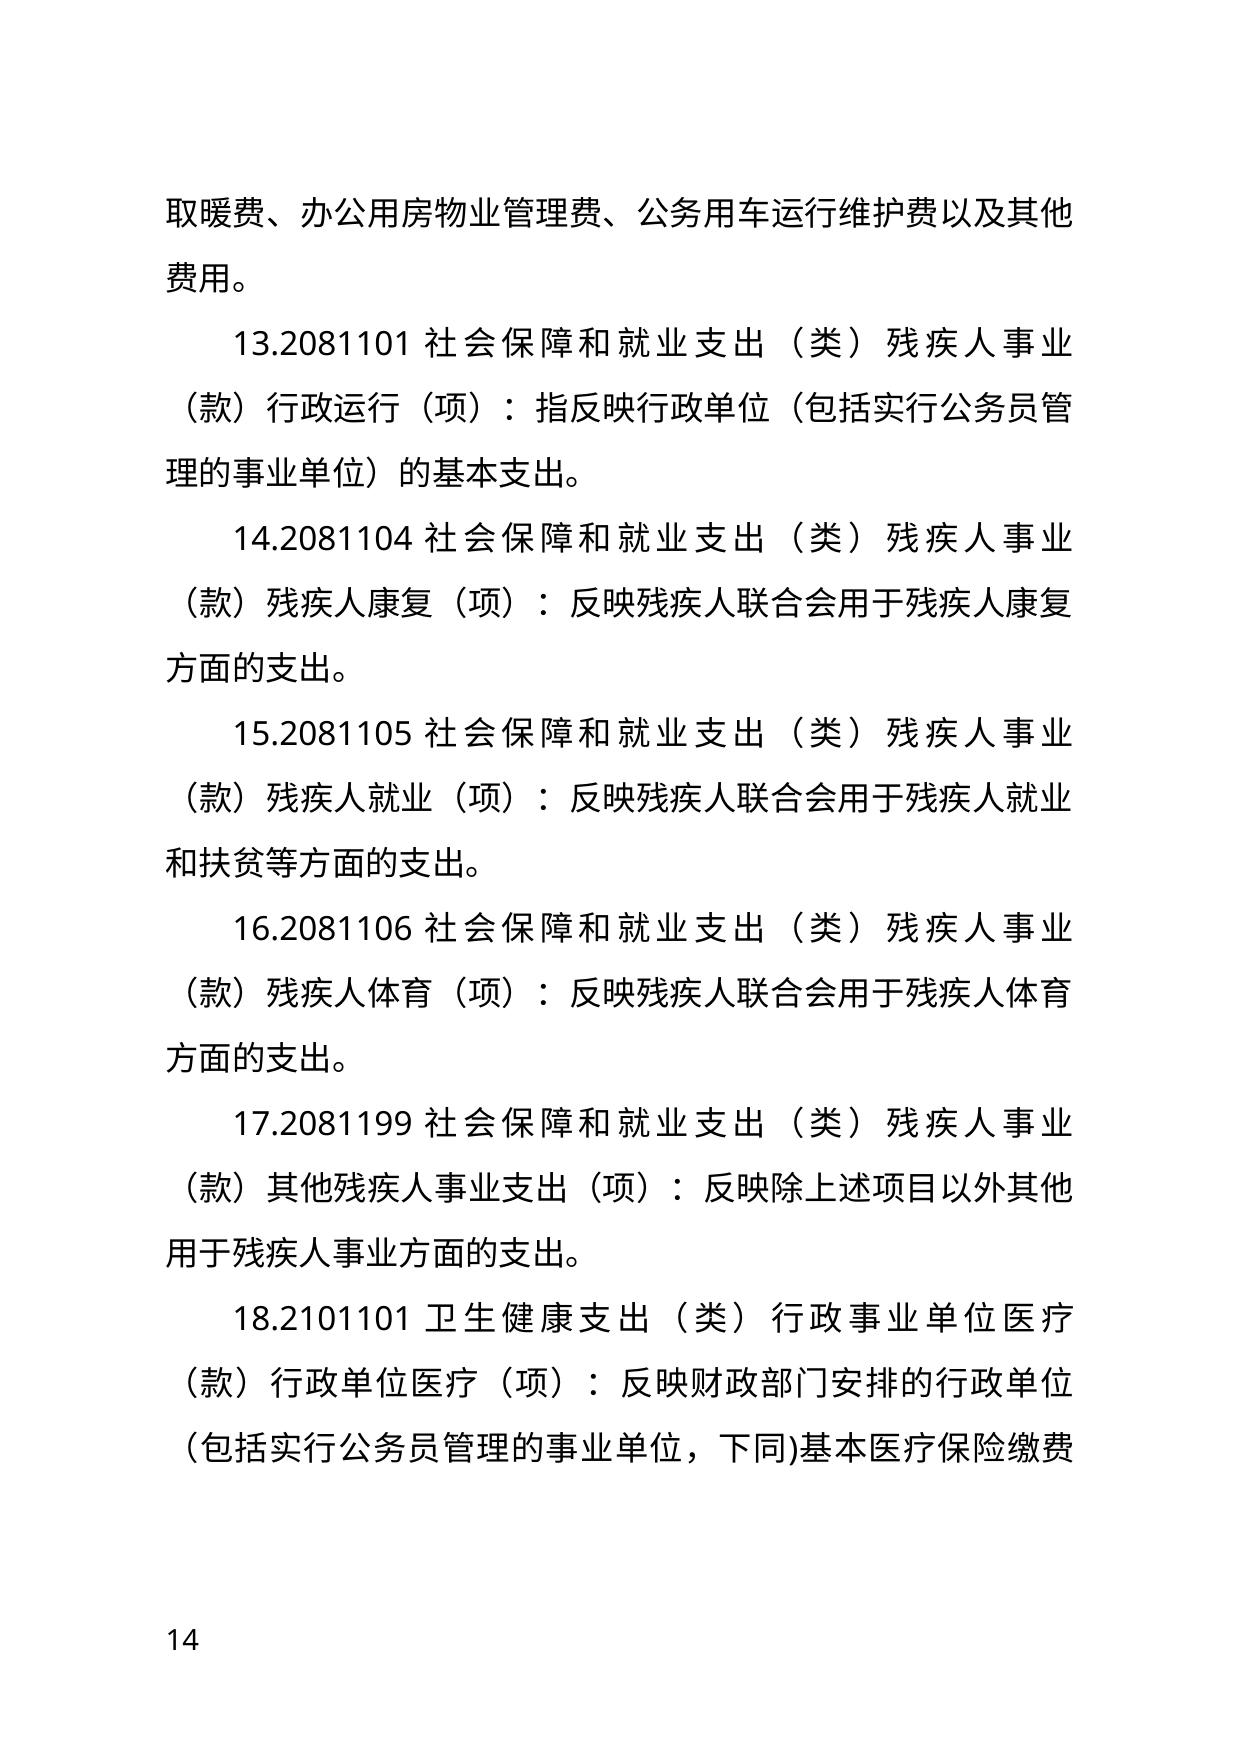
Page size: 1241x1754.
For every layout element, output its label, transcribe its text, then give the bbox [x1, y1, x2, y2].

text 16.2081106社会保障和就业支出（类）残疾人事业（款）残疾人体育（项）：反映残疾人联合会用于残疾人体育方面的支出。 [165, 893, 1075, 1088]
text 14.2081104社会保障和就业支出（类）残疾人事业（款）残疾人康复（项）：反映残疾人联合会用于残疾人康复方面的支出。 [165, 503, 1075, 698]
text 13.2081101社会保障和就业支出（类）残疾人事业（款）行政运行（项）：指反映行政单位（包括实行公务员管理的事业单位）的基本支出。 [165, 308, 1075, 503]
text 17.2081199社会保障和就业支出（类）残疾人事业（款）其他残疾人事业支出（项）：反映除上述项目以外其他用于残疾人事业方面的支出。 [165, 1088, 1075, 1283]
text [165, 178, 1075, 308]
text 15.2081105社会保障和就业支出（类）残疾人事业（款）残疾人就业（项）：反映残疾人联合会用于残疾人就业和扶贫等方面的支出。 [165, 698, 1075, 893]
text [165, 1283, 1075, 1478]
